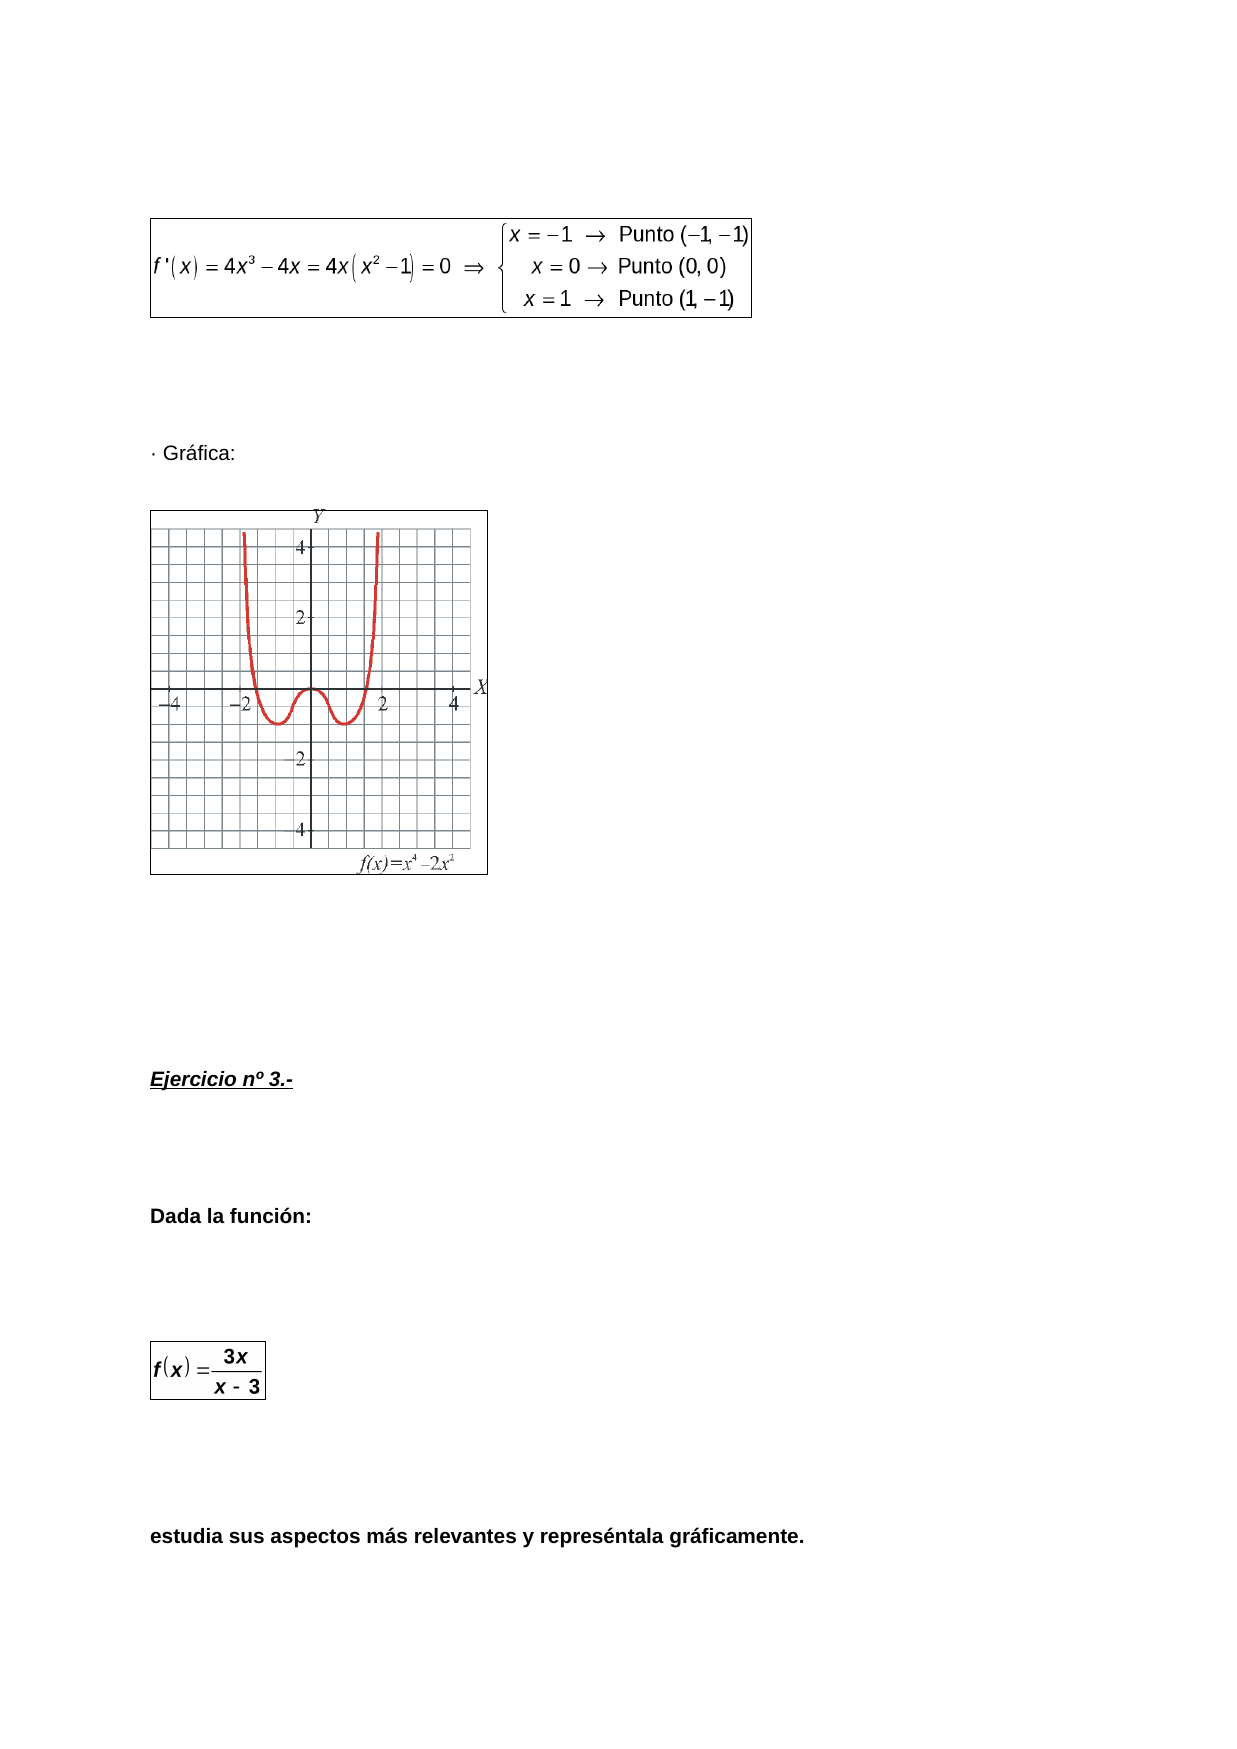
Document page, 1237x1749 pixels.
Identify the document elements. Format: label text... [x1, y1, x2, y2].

text estudia sus aspectos más relevantes y represéntala gráficamente. [150, 1524, 1086, 1548]
picture [151, 511, 487, 874]
text Ejercicio nº 3.- [150, 1067, 1086, 1091]
picture [151, 219, 751, 317]
text Dada la función: [150, 1204, 1086, 1228]
text · Gráfica: [150, 441, 1086, 465]
picture [151, 1342, 265, 1399]
